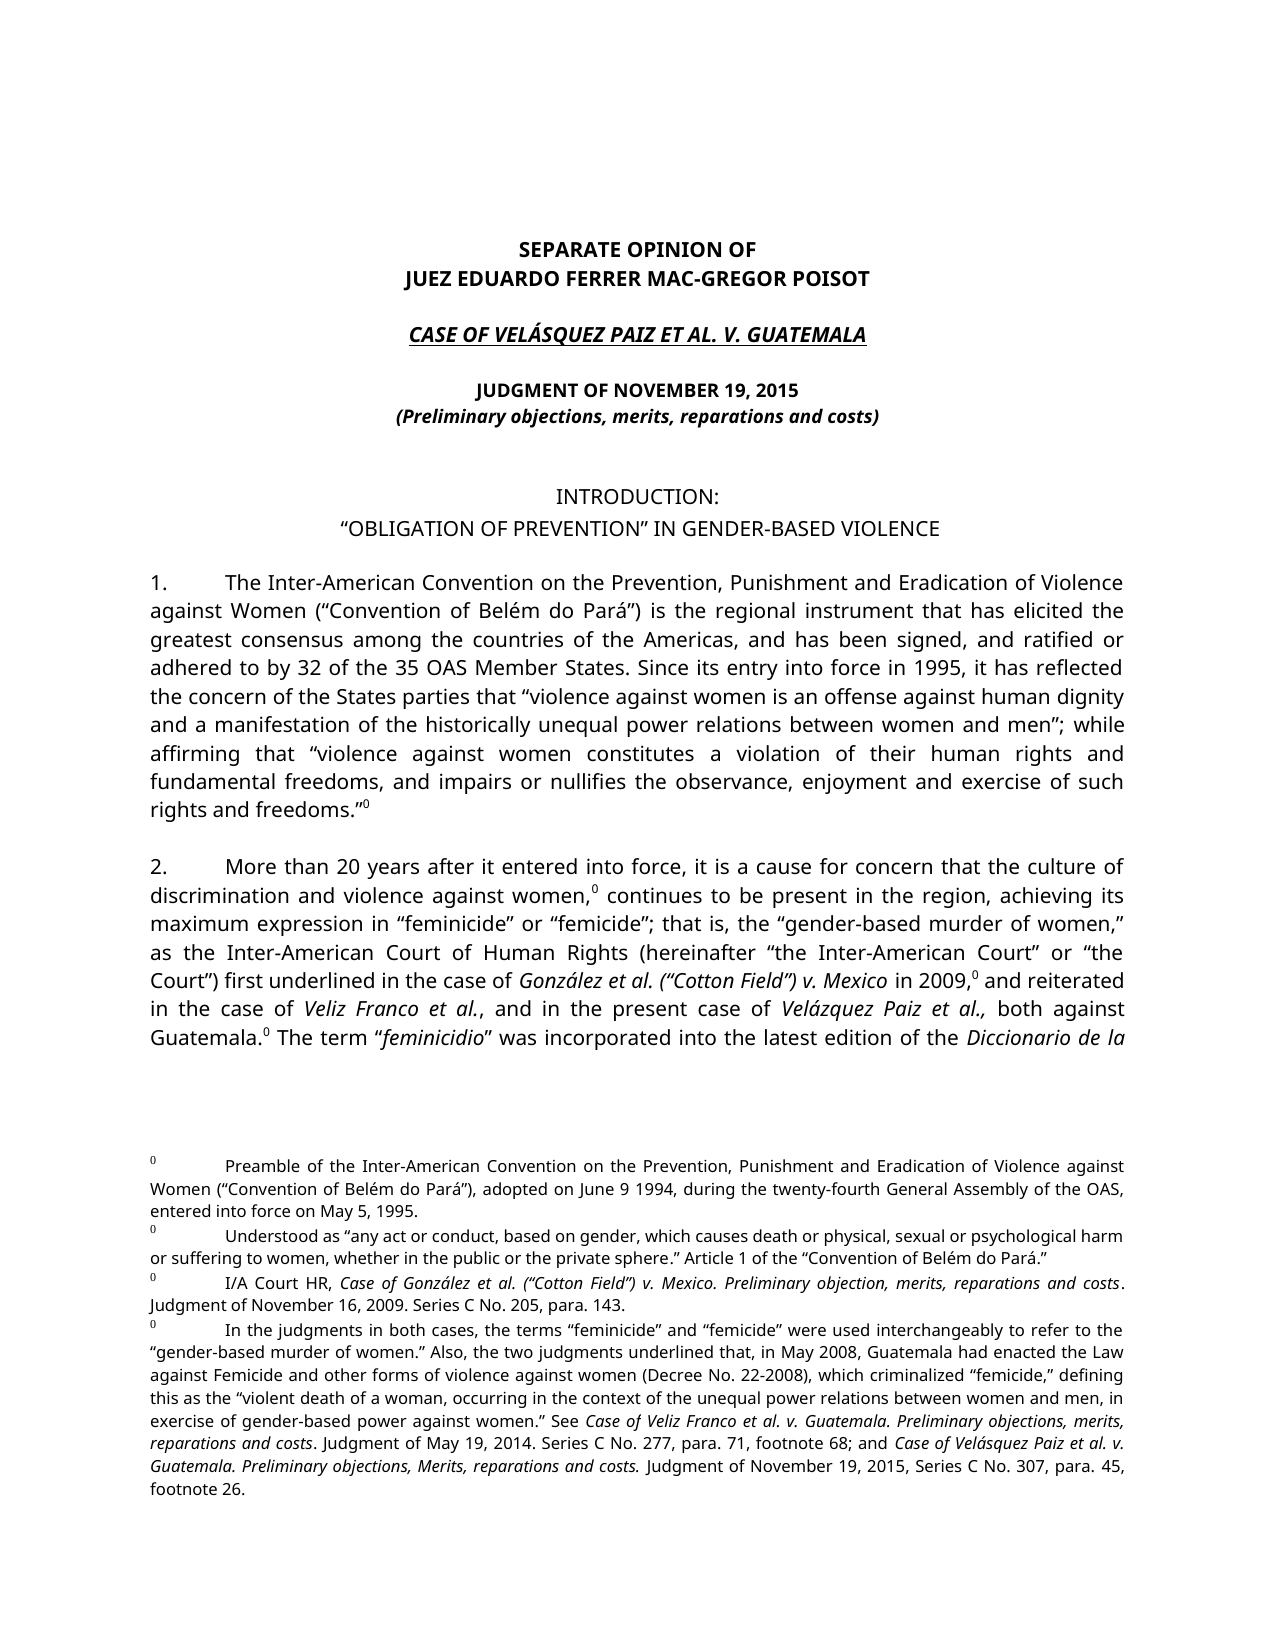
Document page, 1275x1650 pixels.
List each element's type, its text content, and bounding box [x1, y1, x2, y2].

text “OBLIGATION OF PREVENTION” IN GENDER-BASED VIOLENCE [150, 514, 1125, 543]
list The Inter-American Convention on the Prevention, Punishment and Eradication of Violence against Women (“Convention of Belém do Pará”) is the regional instrument that has elicited the greatest consensus among the countries of the Americas, and has been signed, and ratified or adhered to by 32 of the 35 OAS Member States. Since its entry into force in 1995, it has reflected the concern of the States parties that “violence against women is an offense against human dignity and a manifestation of the historically unequal power relations between women and men”; while affirming that “violence against women constitutes a violation of their human rights and fundamental freedoms, and impairs or nullifies the observance, enjoyment and exercise of such rights and freedoms.” [150, 568, 1125, 824]
text INTRODUCTION: [150, 482, 1125, 510]
list More than 20 years after it entered into force, it is a cause for concern that the culture of discrimination and violence against women, continues to be present in the region, achieving its maximum expression in “feminicide” or “femicide”; that is, the “gender-based murder of women,” as the Inter-American Court of Human Rights (hereinafter “the Inter-American Court” or “the Court”) first underlined in the case of González et al. (“Cotton Field”) v. Mexico in 2009, and reiterated in the case of Veliz Franco et al., and in the present case of Velázquez Paiz et al., both against Guatemala. The term “feminicidio” was incorporated into the latest edition of the Diccionario de la Lengua Española, published by the Real Academia Española in October 2014, almost 10 years after the lamentable facts of the case that gives rise to this separate opinion. [150, 1023, 1125, 1083]
text JUEZ EDUARDO FERRER MAC-GREGOR POISOT [150, 264, 1125, 292]
list More than 20 years after it entered into force, it is a cause for concern that the culture of discrimination and violence against women, continues to be present in the region, achieving its maximum expression in “feminicide” or “femicide”; that is, the “gender-based murder of women,” as the Inter-American Court of Human Rights (hereinafter “the Inter-American Court” or “the Court”) first underlined in the case of González et al. (“Cotton Field”) v. Mexico in 2009, and reiterated in the case of Veliz Franco et al., and in the present case of Velázquez Paiz et al., both against Guatemala. The term “feminicidio” was incorporated into the latest edition of the Diccionario de la Lengua Española, published by the Real Academia Española in October 2014, almost 10 years after the lamentable facts of the case that gives rise to this separate opinion. [150, 852, 1125, 995]
text (Preliminary objections, merits, reparations and costs) [150, 403, 1125, 428]
text CASE OF VELÁSQUEZ PAIZ ET AL. V. GUATEMALA [150, 321, 1125, 349]
text SEPARATE OPINION OF [150, 235, 1125, 264]
text JUDGMENT OF NOVEMBER 19, 2015 [150, 377, 1125, 403]
